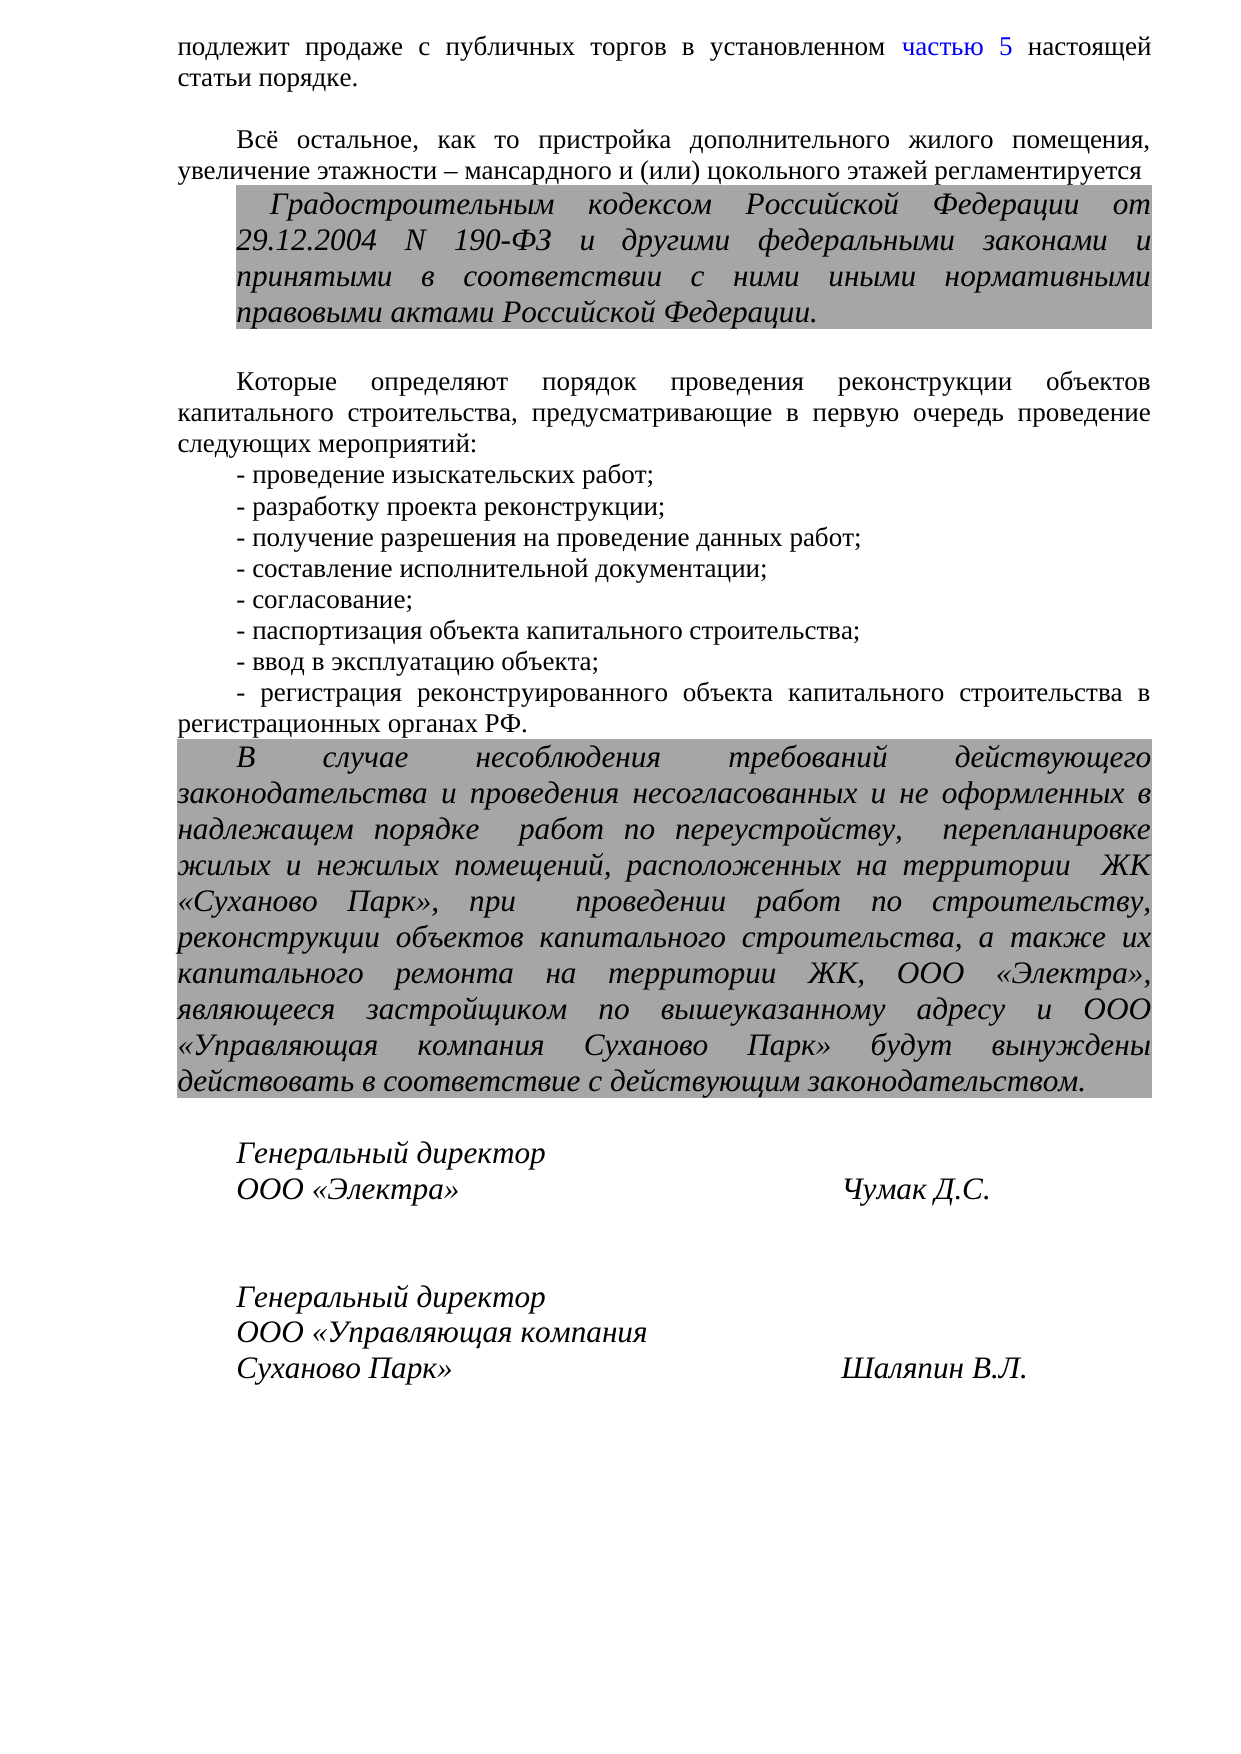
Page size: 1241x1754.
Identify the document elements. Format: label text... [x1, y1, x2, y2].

text Градостроительным кодексом Российской Федерации от 29.12.2004 N 190-ФЗ и другими федеральными законами и принятыми в соответствии с ними иными нормативными правовыми актами Российской Федерации. [236, 185, 1152, 329]
text - согласование; [177, 583, 1152, 614]
text В случае несоблюдения требований действующего законодательства и проведения несогласованных и не оформленных в надлежащем порядке работ по переустройству, перепланировке жилых и нежилых помещений, расположенных на территории ЖК «Суханово Парк», при проведении работ по строительству, реконструкции объектов капитального строительства, а также их капитального ремонта на территории ЖК, ООО «Электра», являющееся застройщиком по вышеуказанному адресу и ООО «Управляющая компания Суханово Парк» будут вынуждены действовать в соответствие с действующим законодательством. [177, 739, 1152, 1098]
text Всё остальное, как то пристройка дополнительного жилого помещения, увеличение этажности – мансардного и (или) цокольного этажей регламентируется [177, 123, 1152, 185]
text Генеральный директор [177, 1134, 1152, 1170]
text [177, 29, 1152, 92]
text Генеральный директор [177, 1278, 1152, 1314]
text - ввод в эксплуатацию объекта; [177, 645, 1152, 676]
text - разработку проекта реконструкции; [177, 489, 1152, 521]
text - проведение изыскательских работ; [177, 458, 1152, 489]
text ООО «Управляющая компания [177, 1314, 1152, 1350]
text Суханово Парк» Шаляпин В.Л. [177, 1350, 1152, 1386]
text ООО «Электра» Чумак Д.С. [177, 1170, 1152, 1206]
text - паспортизация объекта капитального строительства; [177, 614, 1152, 645]
text - регистрация реконструированного объекта капитального строительства в регистрационных органах РФ. [177, 676, 1152, 739]
text - получение разрешения на проведение данных работ; [177, 521, 1152, 552]
text - составление исполнительной документации; [177, 552, 1152, 583]
text Которые определяют порядок проведения реконструкции объектов капитального строительства, предусматривающие в первую очередь проведение следующих мероприятий: [177, 365, 1152, 458]
